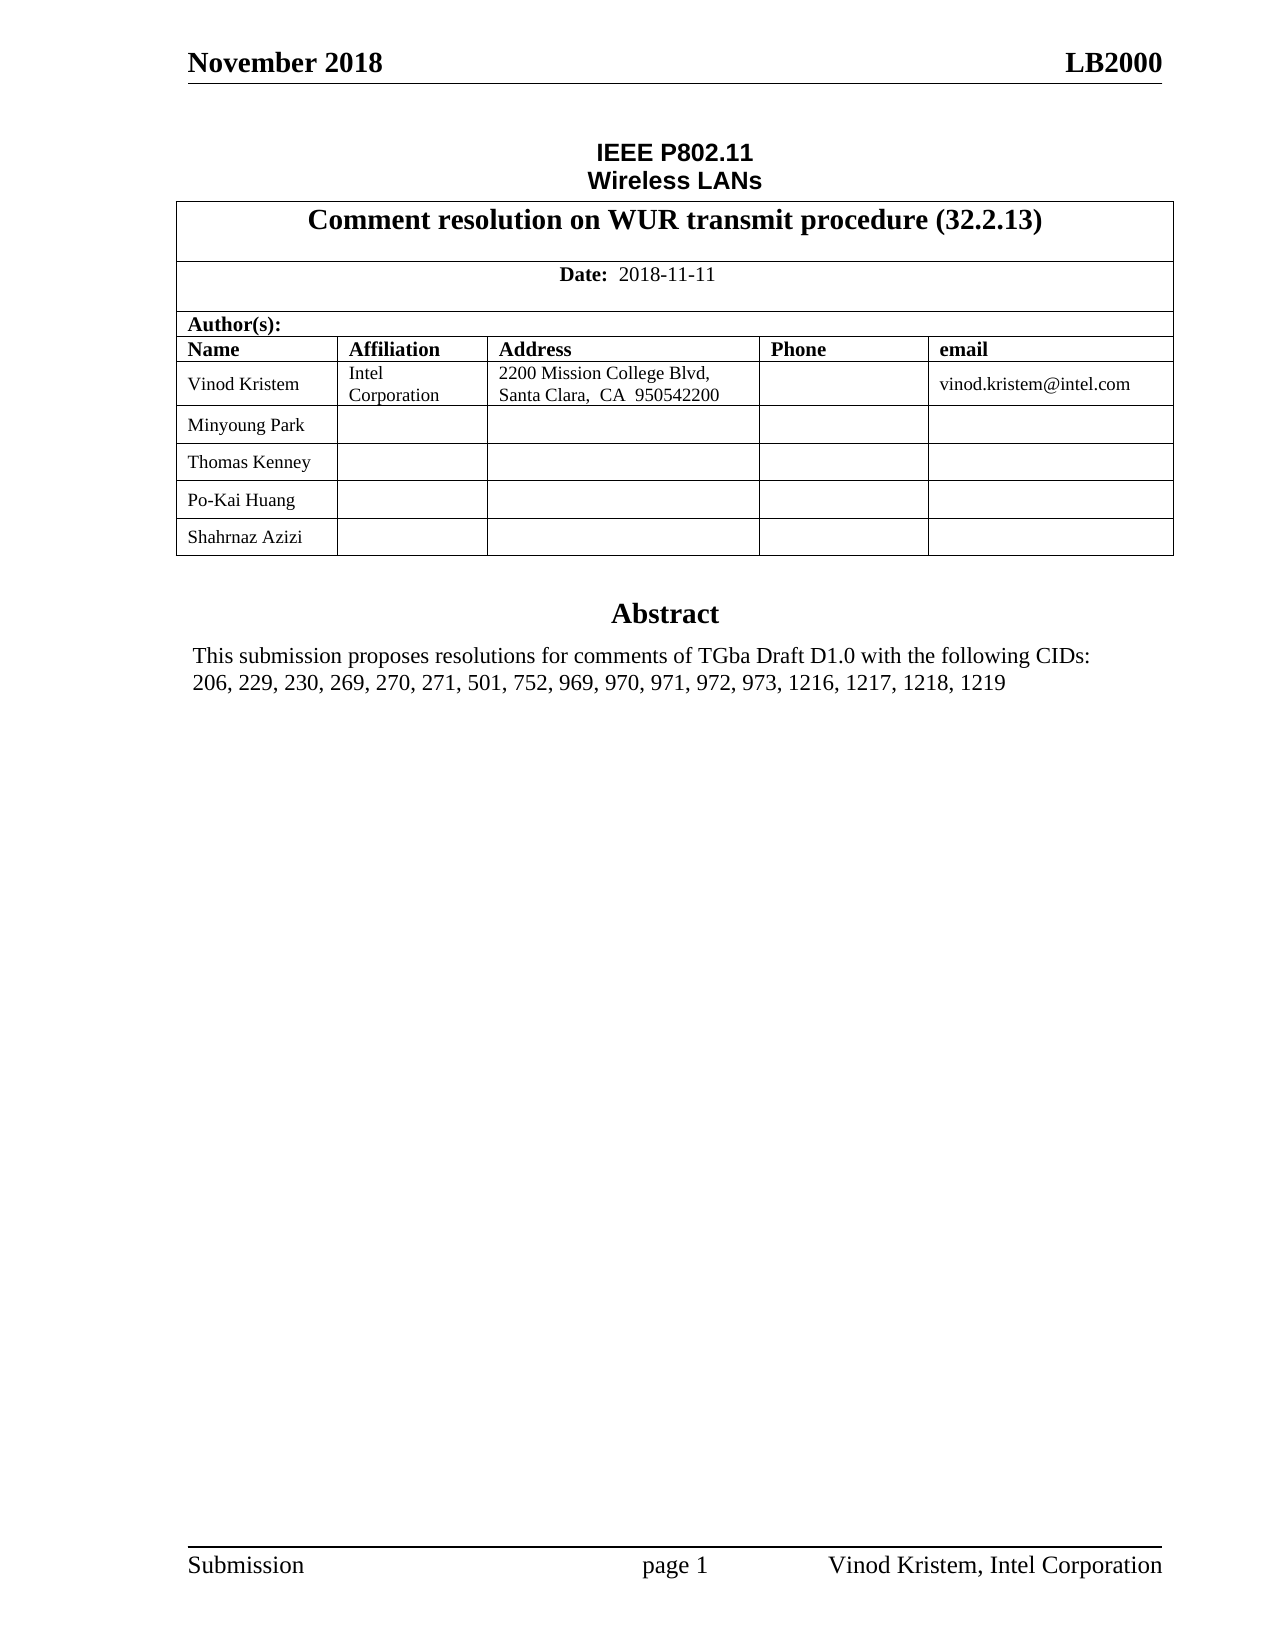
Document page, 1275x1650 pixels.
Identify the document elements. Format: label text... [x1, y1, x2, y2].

table_cell [488, 406, 759, 443]
table_cell [488, 519, 759, 555]
table_cell [338, 444, 487, 480]
table_cell 2200 Mission College Blvd, Santa Clara, CA 950542200 [488, 362, 759, 405]
table_cell [760, 519, 928, 555]
table_cell Intel Corporation [338, 362, 487, 405]
table_cell [338, 406, 487, 443]
table_cell Po-Kai Huang [177, 481, 337, 517]
table_cell [929, 444, 1173, 480]
table_cell Vinod Kristem [177, 362, 337, 405]
table_cell [760, 406, 928, 443]
table_cell [338, 519, 487, 555]
table_cell Author(s): [177, 312, 1173, 336]
table_cell [760, 481, 928, 517]
table_cell [929, 519, 1173, 555]
table_cell email [929, 337, 1173, 361]
table_cell [338, 481, 487, 517]
table_cell [929, 481, 1173, 517]
table_cell vinod.kristem@intel.com [929, 362, 1173, 405]
table_cell [760, 444, 928, 480]
table_cell Minyoung Park [177, 406, 337, 443]
table_cell Thomas Kenney [177, 444, 337, 480]
table_cell Affiliation [338, 337, 487, 361]
table_cell Shahrnaz Azizi [177, 519, 337, 555]
table_cell [929, 406, 1173, 443]
table_cell Name [177, 337, 337, 361]
subtitle IEEE P802.11 Wireless LANs [187, 137, 1162, 195]
table_cell [488, 444, 759, 480]
table_cell Phone [760, 337, 928, 361]
table_header Comment resolution on WUR transmit procedure (32.2.13) [177, 202, 1173, 261]
table_cell Address [488, 337, 759, 361]
table_cell [760, 362, 928, 405]
table_cell [488, 481, 759, 517]
table_cell Date: 2018-11-11 [177, 262, 1173, 311]
